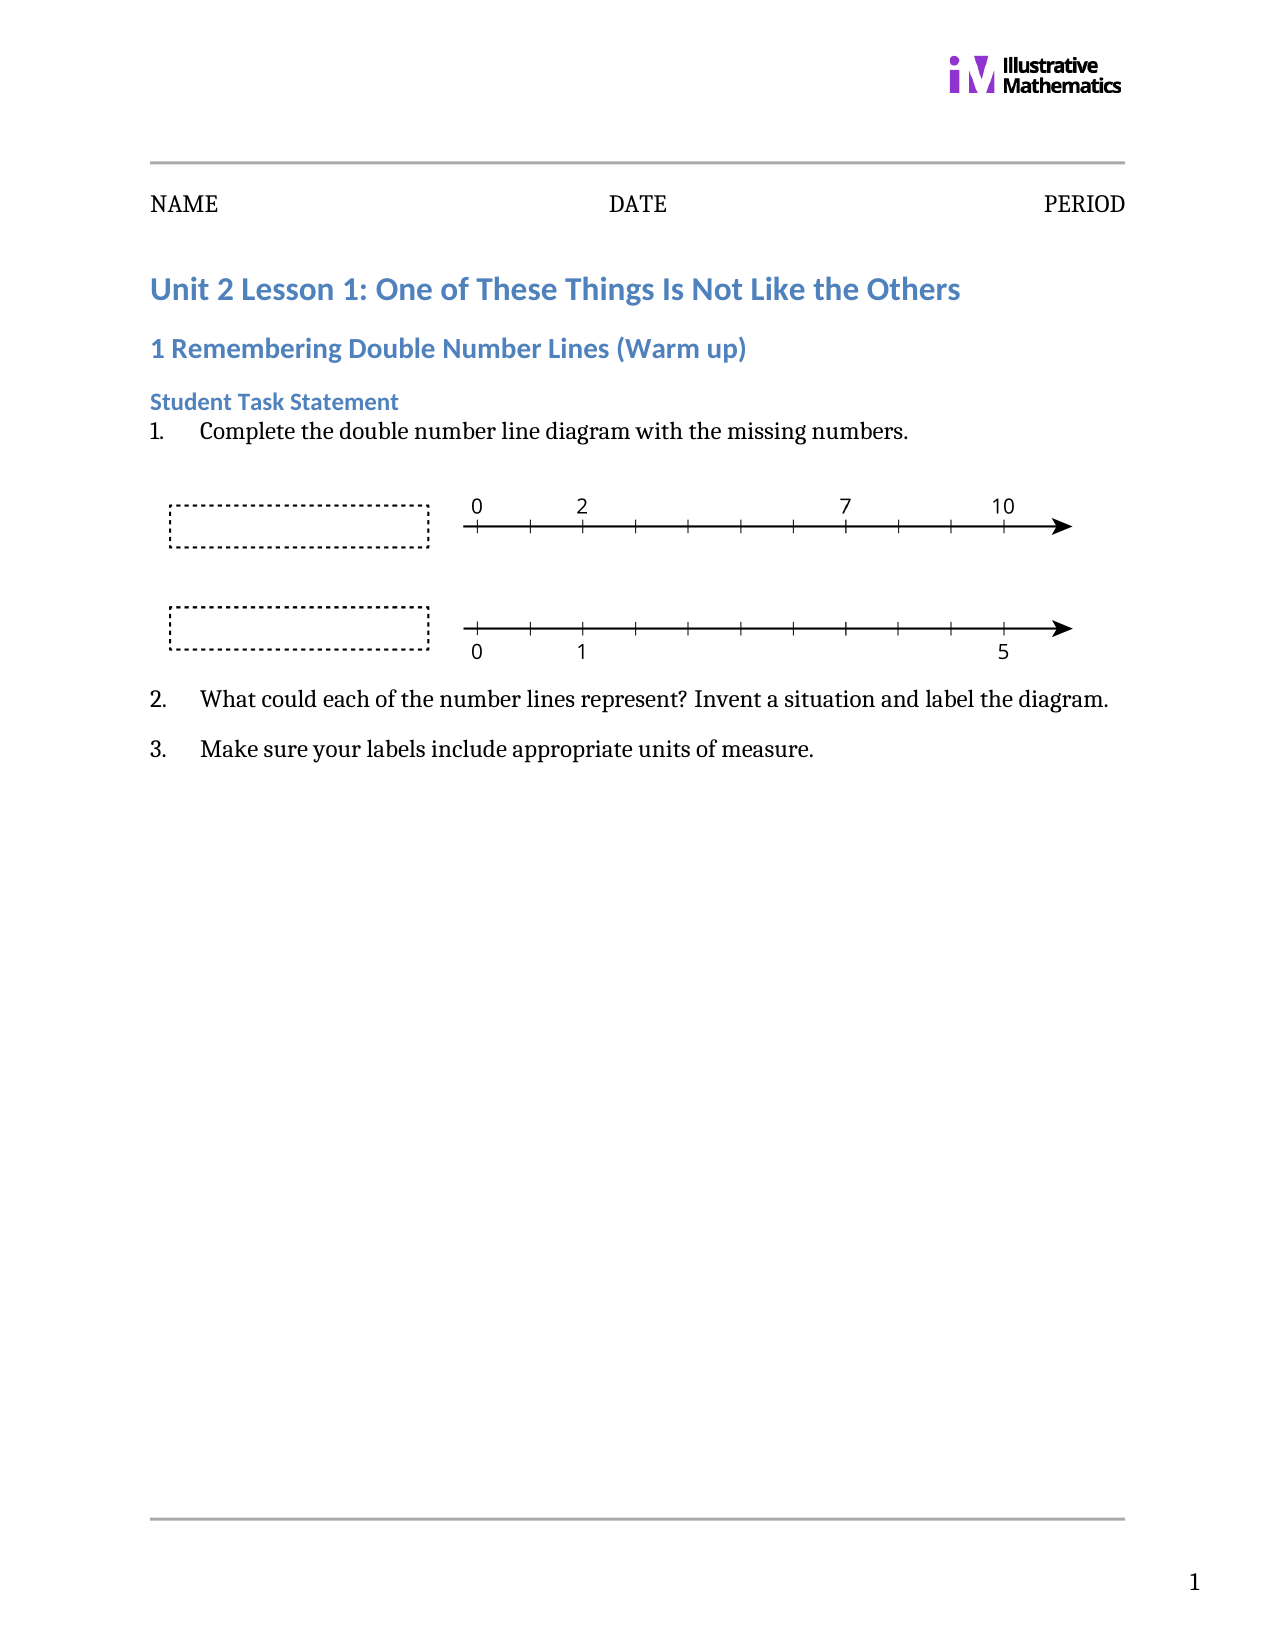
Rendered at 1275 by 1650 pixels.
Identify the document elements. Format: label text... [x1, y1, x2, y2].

list Make sure your labels include appropriate units of measure. [150, 735, 1125, 763]
list Complete the double number line diagram with the missing numbers. [150, 417, 1125, 446]
list What could each of the number lines represent? Invent a situation and label the diagram. [150, 685, 1125, 714]
picture [949, 55, 1121, 93]
picture [168, 495, 1073, 665]
subtitle 1 Remembering Double Number Lines (Warm up) [150, 330, 1125, 366]
subtitle Student Task Statement [150, 386, 1125, 417]
subtitle Unit 2 Lesson 1: One of These Things Is Not Like the Others [150, 268, 1125, 309]
